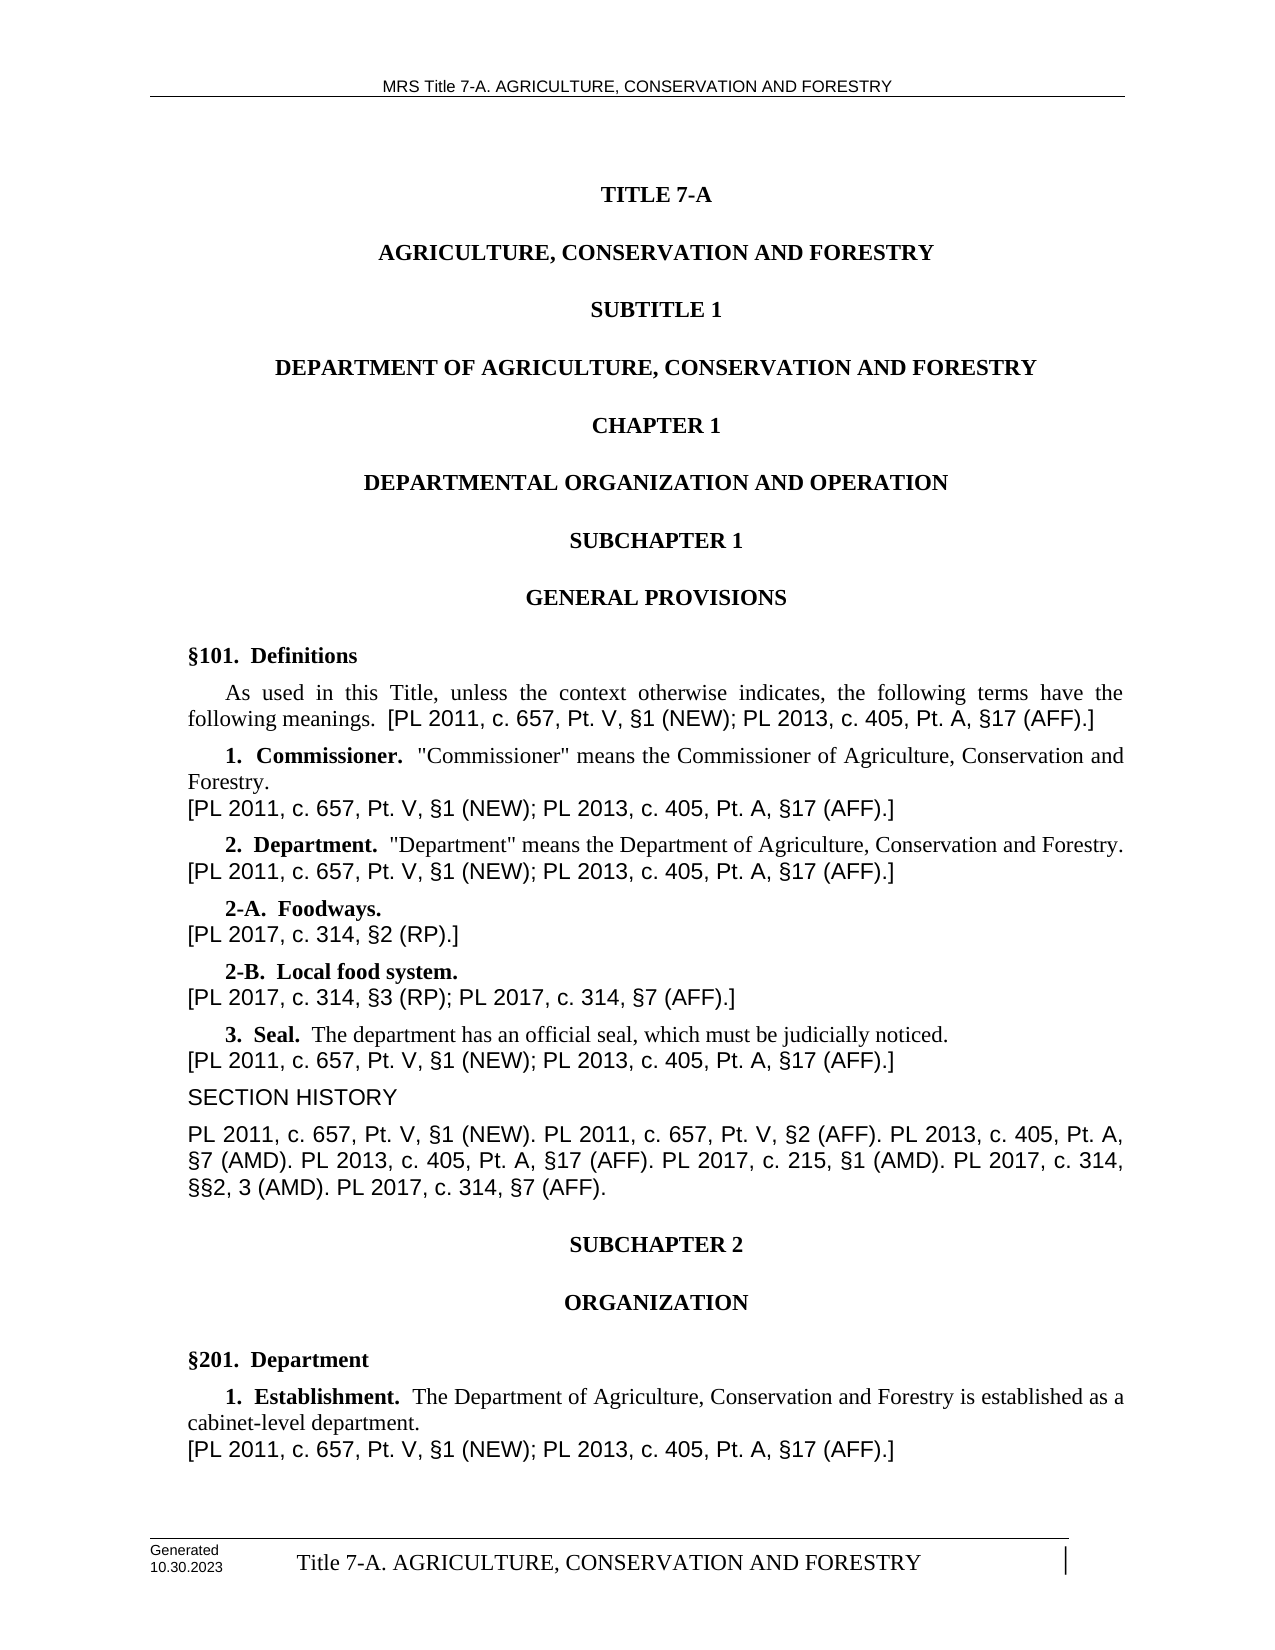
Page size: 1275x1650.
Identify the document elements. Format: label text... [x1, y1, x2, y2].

text [PL 2011, c. 657, Pt. V, §1 (NEW); PL 2013, c. 405, Pt. A, §17 (AFF).] [187, 1047, 1125, 1074]
text SUBCHAPTER 2 [187, 1231, 1125, 1257]
text 1. Establishment. The Department of Agriculture, Conservation and Forestry is established as a cabinet-level department. [187, 1383, 1125, 1436]
text SECTION HISTORY [187, 1084, 1125, 1110]
text 3. Seal. The department has an official seal, which must be judicially noticed. [187, 1021, 1125, 1047]
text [187, 1436, 1125, 1462]
text [PL 2011, c. 657, Pt. V, §1 (NEW); PL 2013, c. 405, Pt. A, §17 (AFF).] [187, 858, 1125, 884]
text 2-A. Foodways. [187, 895, 1125, 921]
text CHAPTER 1 [187, 412, 1125, 438]
text PL 2011, c. 657, Pt. V, §1 (NEW). PL 2011, c. 657, Pt. V, §2 (AFF). PL 2013, c. 405, Pt. A, §7 (AMD). PL 2013, c. 405, Pt. A, §17 (AFF). PL 2017, c. 215, §1 (AMD). PL 2017, c. 314, §§2, 3 (AMD). PL 2017, c. 314, §7 (AFF). [187, 1121, 1125, 1200]
text SUBTITLE 1 [187, 296, 1125, 323]
text §201. Department [187, 1346, 1125, 1373]
text AGRICULTURE, CONSERVATION AND FORESTRY [187, 239, 1125, 265]
text DEPARTMENTAL ORGANIZATION AND OPERATION [187, 469, 1125, 496]
text TITLE 7-A [187, 181, 1125, 208]
text 2-B. Local food system. [187, 958, 1125, 984]
text 1. Commissioner. "Commissioner" means the Commissioner of Agriculture, Conservation and Forestry. [187, 742, 1125, 795]
text [PL 2017, c. 314, §3 (RP); PL 2017, c. 314, §7 (AFF).] [187, 984, 1125, 1011]
text DEPARTMENT OF AGRICULTURE, CONSERVATION AND FORESTRY [187, 354, 1125, 380]
text SUBCHAPTER 1 [187, 527, 1125, 553]
text [PL 2011, c. 657, Pt. V, §1 (NEW); PL 2013, c. 405, Pt. A, §17 (AFF).] [187, 795, 1125, 821]
text [PL 2017, c. 314, §2 (RP).] [187, 921, 1125, 947]
text §101. Definitions [187, 642, 1125, 668]
text GENERAL PROVISIONS [187, 584, 1125, 611]
text 2. Department. "Department" means the Department of Agriculture, Conservation and Forestry. [187, 832, 1125, 858]
text ORGANIZATION [187, 1289, 1125, 1315]
text As used in this Title, unless the context otherwise indicates, the following terms have the following meanings. [PL 2011, c. 657, Pt. V, §1 (NEW); PL 2013, c. 405, Pt. A, §17 (AFF).] [187, 679, 1125, 732]
